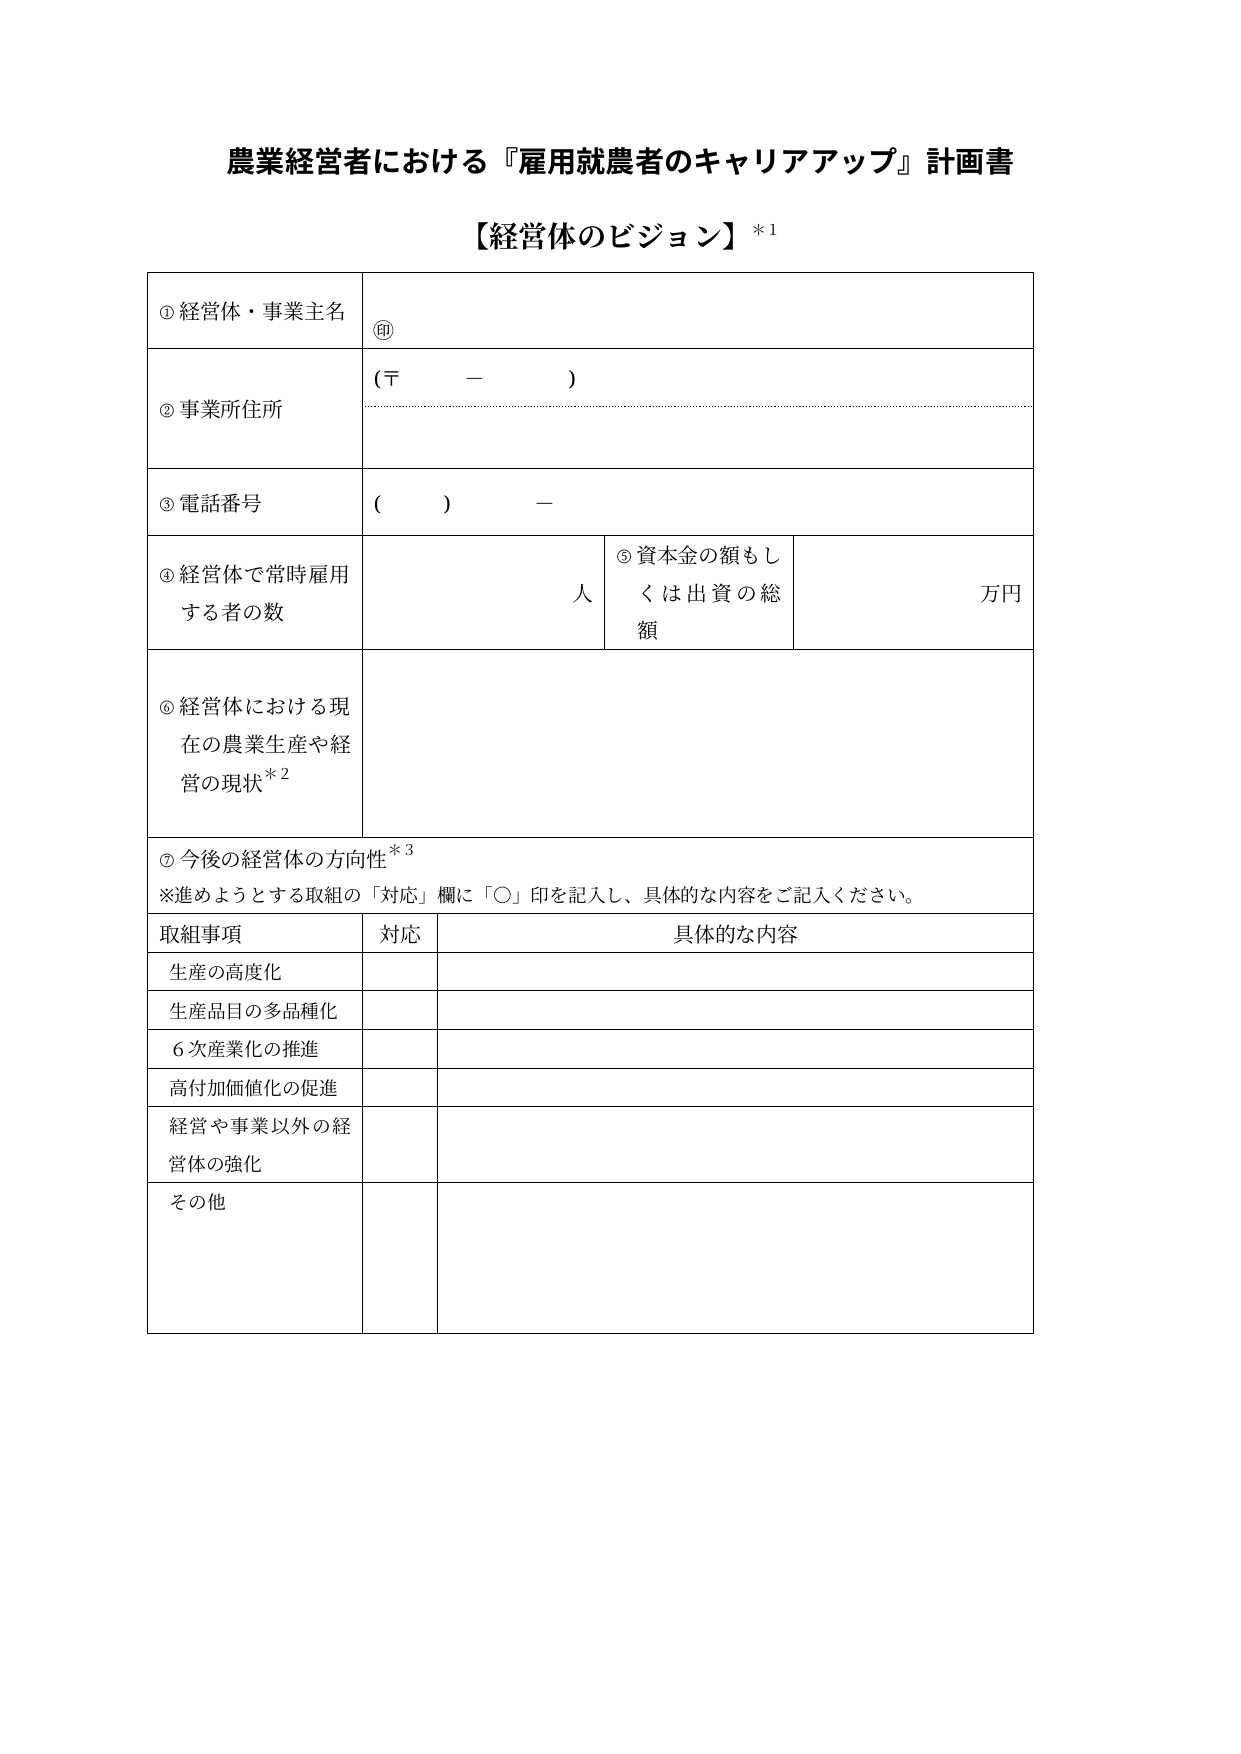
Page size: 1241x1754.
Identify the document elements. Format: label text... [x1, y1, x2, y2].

table_cell [363, 1030, 437, 1067]
text 【経営体のビジョン】＊１ [177, 197, 1063, 272]
table_cell [363, 991, 437, 1029]
table_cell 生産の高度化 [148, 953, 362, 990]
table_cell 生産品目の多品種化 [148, 991, 362, 1029]
table_cell 経営や事業以外の経営体の強化 [148, 1107, 362, 1182]
table_cell [438, 1069, 1033, 1106]
table_header ㊞ [363, 273, 1033, 348]
table_cell ⑦今後の経営体の方向性＊３ ※進めようとする取組の「対応」欄に「○」印を記入し、具体的な内容をご記入ください。 [148, 838, 1033, 913]
table_cell 万円 [794, 536, 1033, 649]
table_cell ③電話番号 [148, 469, 362, 535]
table_cell [438, 953, 1033, 990]
table_cell [438, 1030, 1033, 1067]
table_cell [363, 406, 1033, 468]
table_cell ６次産業化の推進 [148, 1030, 362, 1067]
table_cell [363, 953, 437, 990]
table_cell [363, 1069, 437, 1106]
table_cell その他 [148, 1183, 362, 1333]
table_cell 取組事項 [148, 914, 362, 952]
text 農業経営者における『雇用就農者のキャリアアップ』計画書 [177, 122, 1063, 197]
table_cell [438, 1107, 1033, 1182]
table_cell 高付加価値化の促進 [148, 1069, 362, 1106]
table_cell ⑤資本金の額もしくは出資の総額 [605, 536, 793, 649]
table_cell 人 [363, 536, 604, 649]
table_cell [363, 1183, 437, 1333]
table_cell (〒 － ) [363, 349, 1033, 406]
table_cell ( ) － [363, 469, 1033, 535]
table_cell ⑥経営体における現在の農業生産や経営の現状＊２ [148, 650, 362, 837]
table_cell 対応 [363, 914, 437, 952]
table_cell ④経営体で常時雇用する者の数 [148, 536, 362, 649]
table_cell [363, 650, 1033, 837]
table_cell [363, 1107, 437, 1182]
table_cell 具体的な内容 [438, 914, 1033, 952]
table_header ①経営体・事業主名 [148, 273, 362, 348]
table_cell [438, 1183, 1033, 1333]
table_cell ②事業所住所 [148, 349, 362, 468]
table_cell [438, 991, 1033, 1029]
